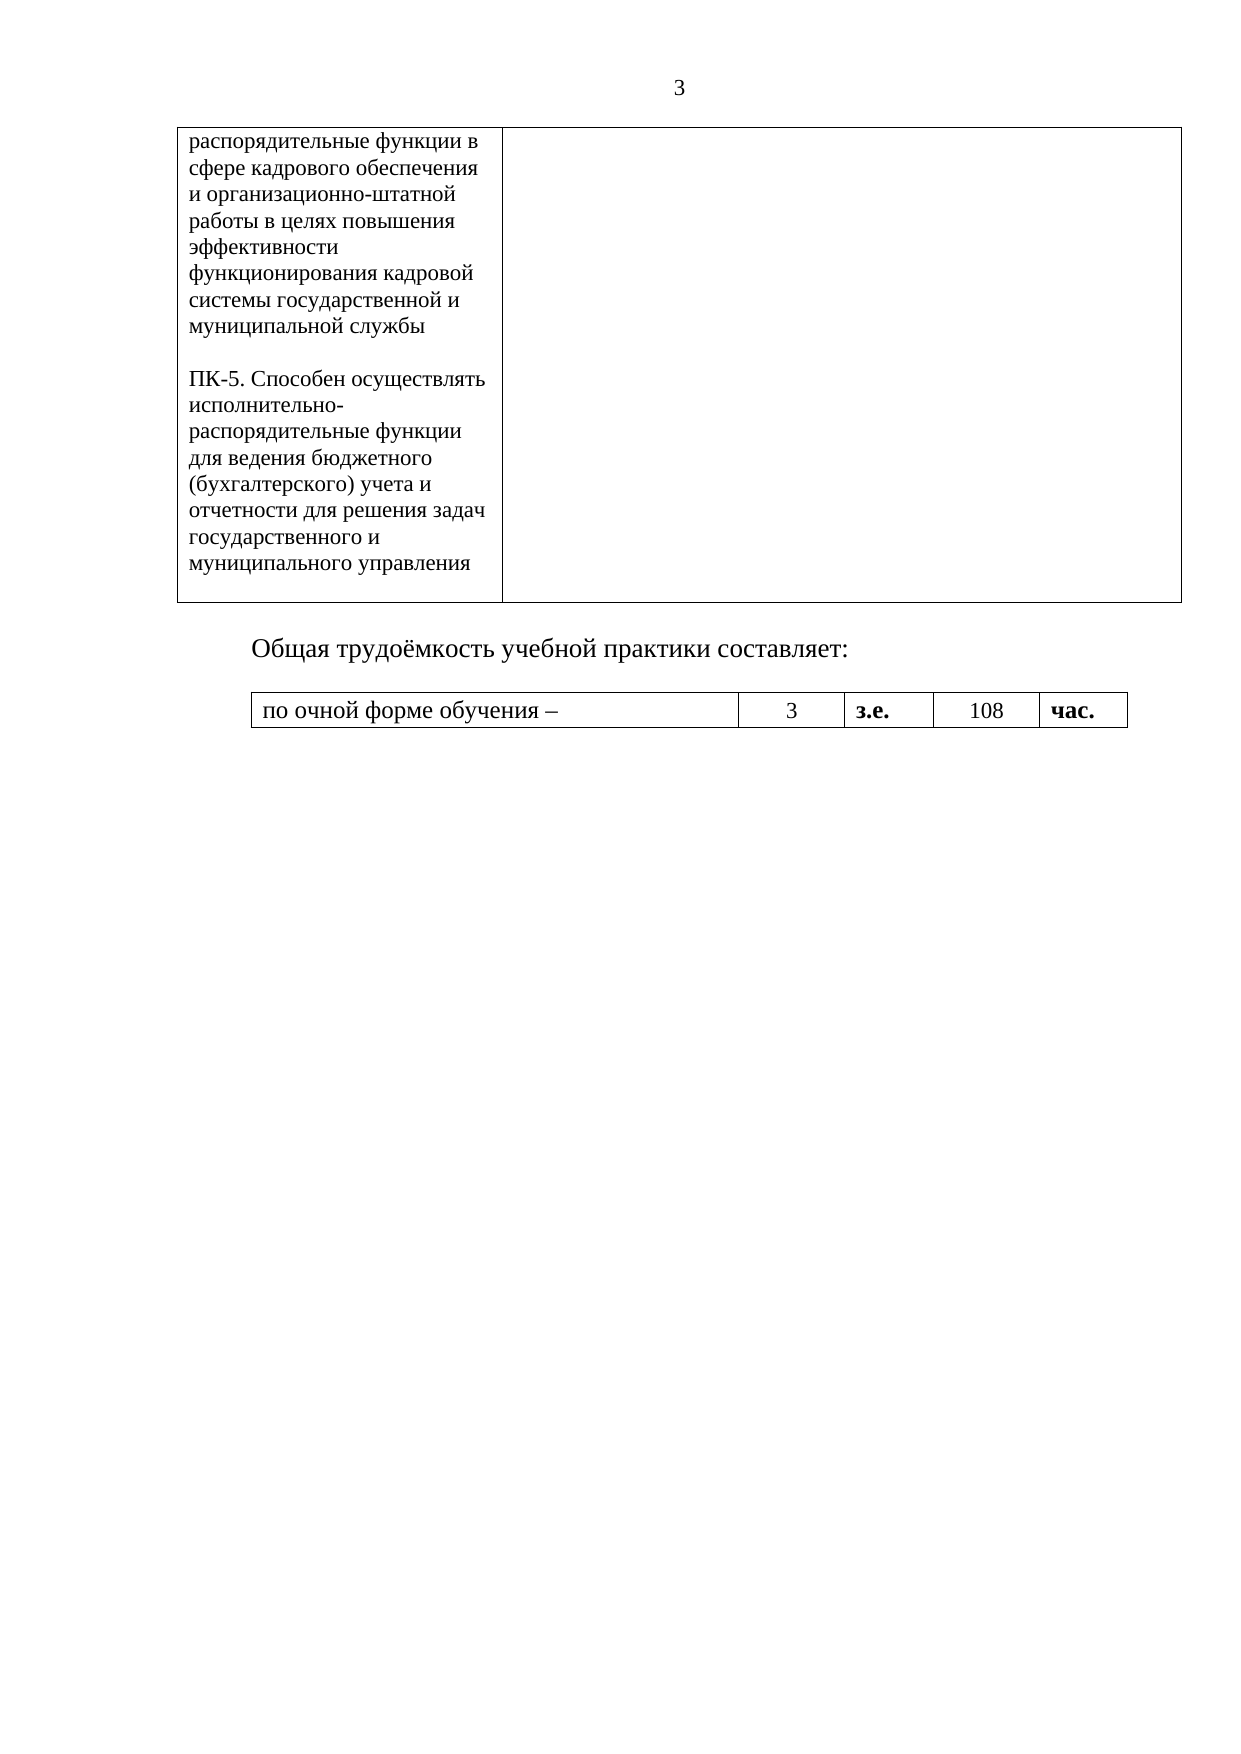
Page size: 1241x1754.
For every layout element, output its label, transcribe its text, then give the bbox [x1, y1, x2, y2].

table_header з.е. [845, 693, 933, 727]
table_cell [503, 128, 1181, 602]
table_header час. [1040, 693, 1127, 727]
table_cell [178, 128, 502, 602]
list Общая трудоёмкость учебной практики составляет: [177, 632, 1181, 663]
table_header 108 [934, 693, 1039, 727]
table_header по очной форме обучения – [252, 693, 738, 727]
table_header 3 [739, 693, 844, 727]
